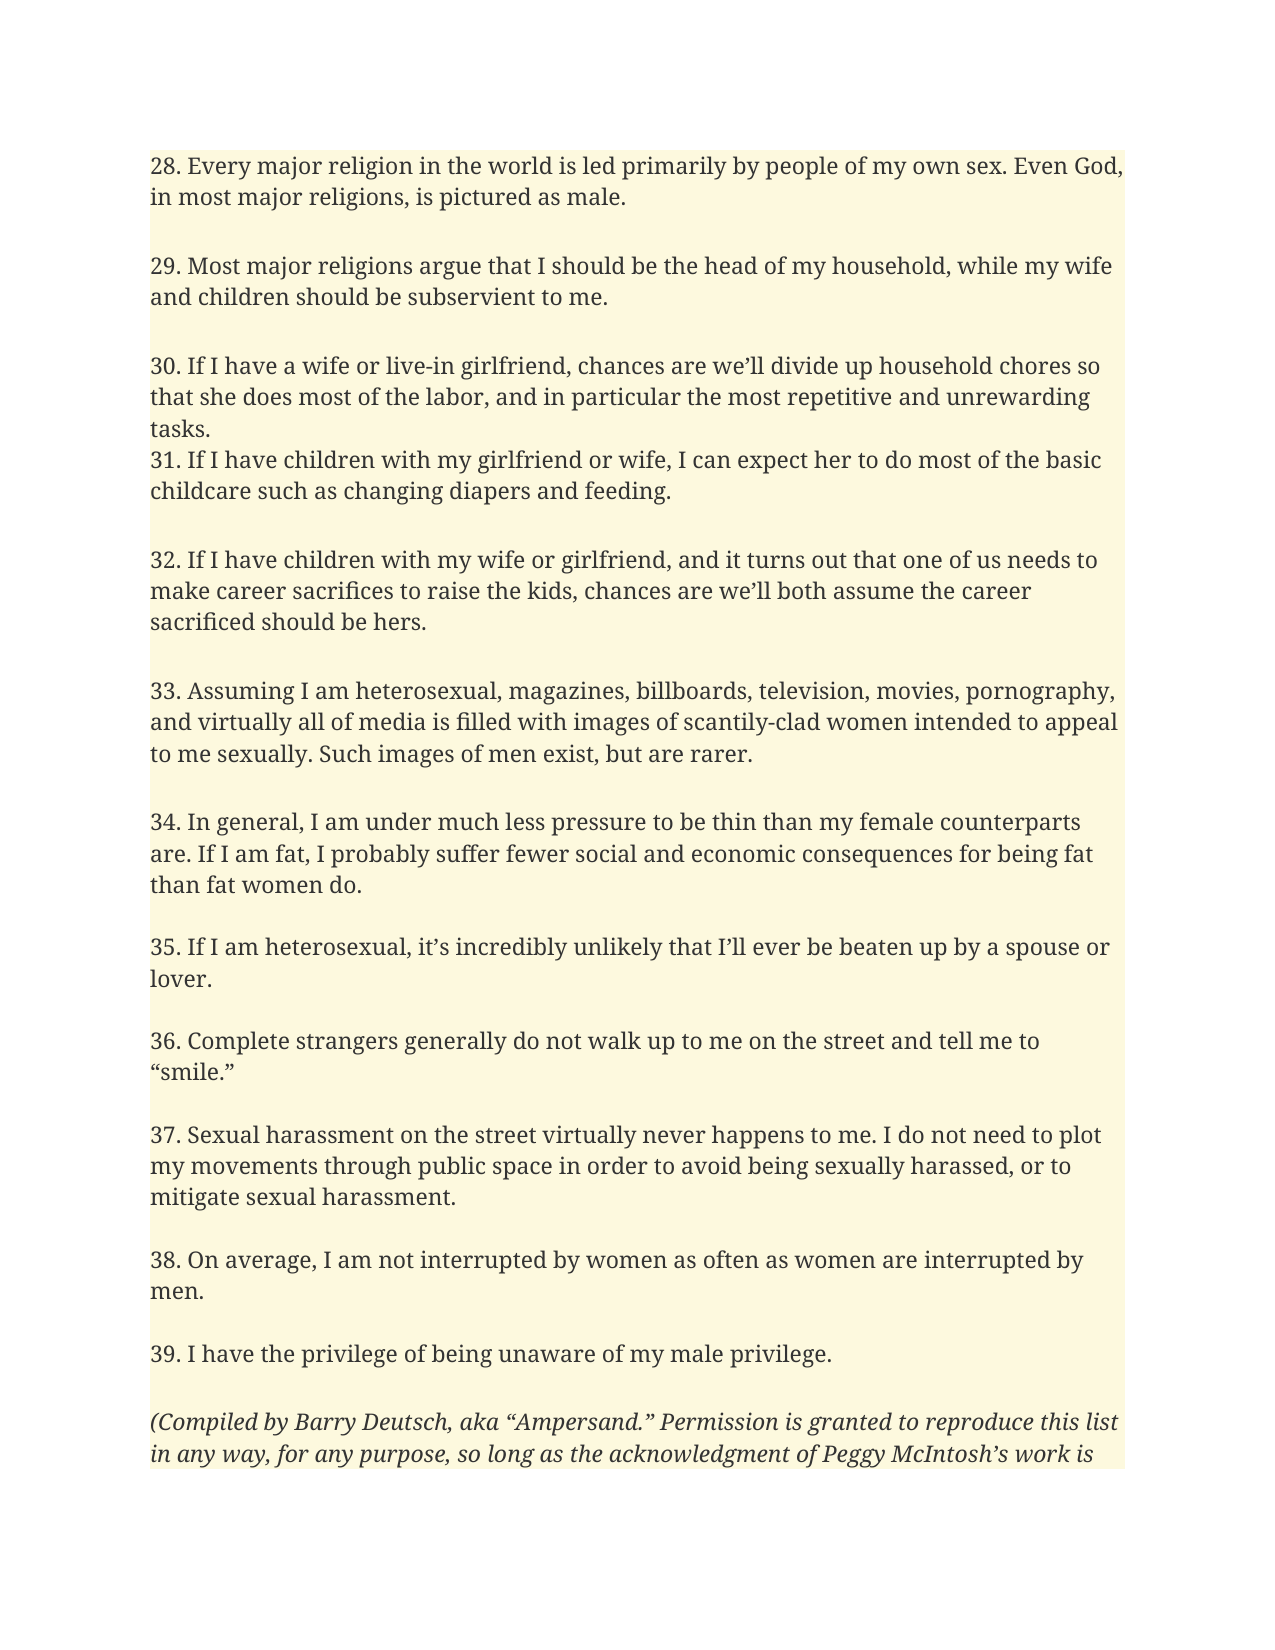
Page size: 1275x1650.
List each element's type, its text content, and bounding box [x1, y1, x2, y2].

text 33. Assuming I am heterosexual, magazines, billboards, television, movies, pornography, and virtually all of media is filled with images of scantily-clad women intended to appeal to me sexually. Such images of men exist, but are rarer. [150, 675, 1125, 769]
text 31. If I have children with my girlfriend or wife, I can expect her to do most of the basic childcare such as changing diapers and feeding. [150, 444, 1125, 506]
text 37. Sexual harassment on the street virtually never happens to me. I do not need to plot my movements through public space in order to avoid being sexually harassed, or to mitigate sexual harassment. [150, 1119, 1125, 1212]
text 29. Most major religions argue that I should be the head of my household, while my wife and children should be subservient to me. [150, 250, 1125, 312]
text 35. If I am heterosexual, it’s incredibly unlikely that I’ll ever be beaten up by a spouse or lover. [150, 931, 1125, 994]
text 38. On average, I am not interrupted by women as often as women are interrupted by men. [150, 1244, 1125, 1306]
text 30. If I have a wife or live-in girlfriend, chances are we’ll divide up household chores so that she does most of the labor, and in particular the most repetitive and unrewarding tasks. [150, 350, 1125, 444]
text 28. Every major religion in the world is led primarily by people of my own sex. Even God, in most major religions, is pictured as male. [150, 150, 1125, 212]
text 36. Complete strangers generally do not walk up to me on the street and tell me to “smile.” [150, 1025, 1125, 1087]
text 32. If I have children with my wife or girlfriend, and it turns out that one of us needs to make career sacrifices to raise the kids, chances are we’ll both assume the career sacrificed should be hers. [150, 544, 1125, 637]
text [150, 1406, 1125, 1469]
text 39. I have the privilege of being unaware of my male privilege. [150, 1337, 1125, 1369]
text 34. In general, I am under much less pressure to be thin than my female counterparts are. If I am fat, I probably suffer fewer social and economic consequences for being fat than fat women do. [150, 806, 1125, 900]
